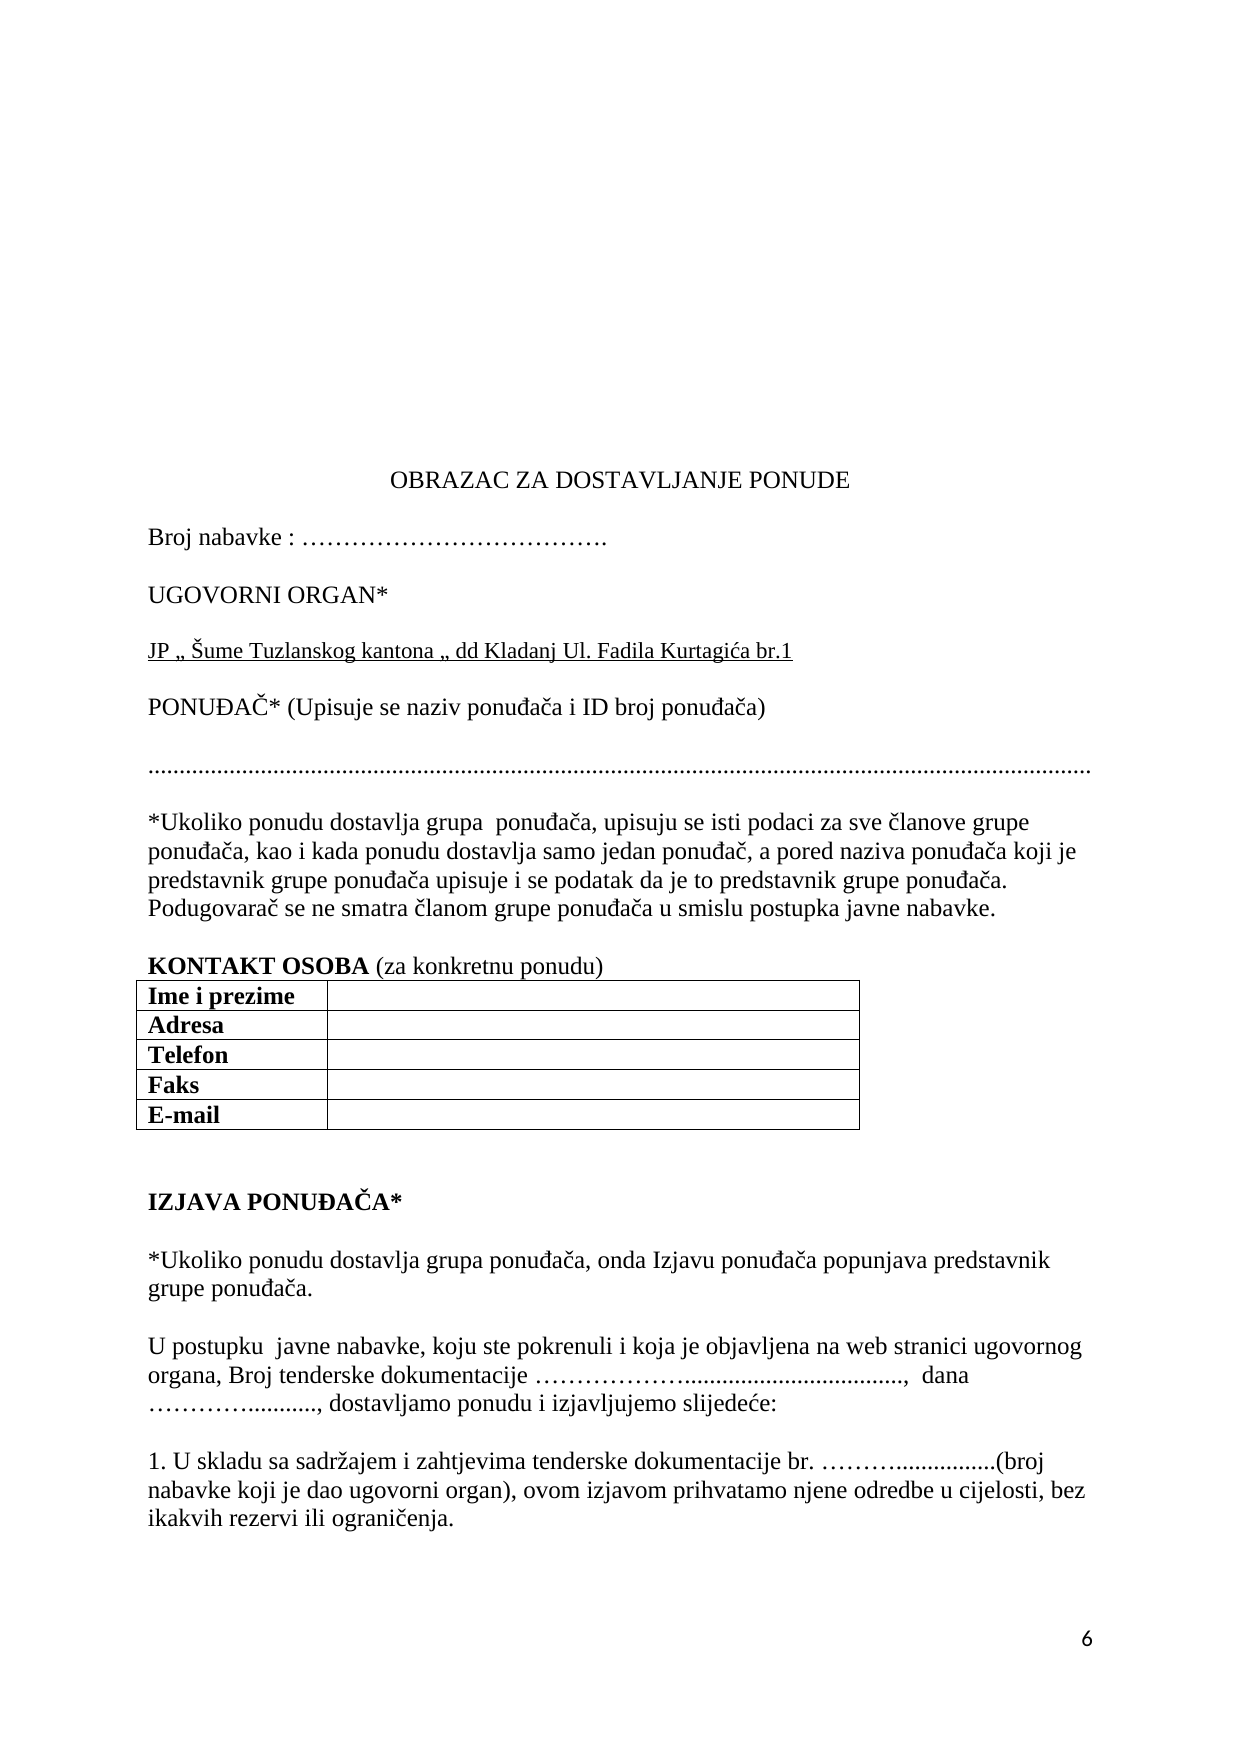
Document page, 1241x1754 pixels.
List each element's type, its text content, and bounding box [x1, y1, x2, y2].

text JP „ Šume Tuzlanskog kantona „ dd Kladanj Ul. Fadila Kurtagića br.1 [148, 637, 1092, 663]
text OBRAZAC ZA DOSTAVLJANJE PONUDE [148, 465, 1092, 493]
table_header [328, 981, 859, 1009]
table_cell [328, 1100, 859, 1129]
text KONTAKT OSOBA (za konkretnu ponudu) [148, 951, 1092, 980]
table_cell E-mail [137, 1100, 327, 1129]
table_header Ime i prezime [137, 981, 327, 1009]
table_cell Adresa [137, 1011, 327, 1039]
table_cell [328, 1011, 859, 1039]
table_cell Telefon [137, 1040, 327, 1069]
text ....................................................................................................................................................... [148, 750, 1092, 778]
text Broj nabavke : ………………………………. [148, 522, 1092, 551]
text PONUĐAČ* (Upisuje se naziv ponuđača i ID broj ponuđača) [148, 692, 1092, 721]
text UGOVORNI ORGAN* [148, 580, 1092, 608]
text 1. U skladu sa sadržajem i zahtjevima tenderske dokumentacije br. ………................(broj nabavke koji je dao ugovorni organ), ovom izjavom prihvatamo njene odredbe u cijelosti, bez ikakvih rezervi ili ograničenja. [148, 1446, 1092, 1532]
text IZJAVA PONUĐAČA* [148, 1187, 1092, 1216]
text U postupku javne nabavke, koju ste pokrenuli i koja je objavljena na web stranici ugovornog organa, Broj tenderske dokumentacije ………………..................................., dana …………..........., dostavljamo ponudu i izjavljujemo slijedeće: [148, 1331, 1092, 1417]
table_cell [328, 1070, 859, 1099]
table_cell [328, 1040, 859, 1069]
text *Ukoliko ponudu dostavlja grupa ponuđača, upisuju se isti podaci za sve članove grupe ponuđača, kao i kada ponudu dostavlja samo jedan ponuđač, a pored naziva ponuđača koji je predstavnik grupe ponuđača upisuje i se podatak da je to predstavnik grupe ponuđača. Podugovarač se ne smatra članom grupe ponuđača u smislu postupka javne nabavke. [148, 807, 1092, 922]
table_cell Faks [137, 1070, 327, 1099]
text *Ukoliko ponudu dostavlja grupa ponuđača, onda Izjavu ponuđača popunjava predstavnik grupe ponuđača. [148, 1245, 1092, 1302]
